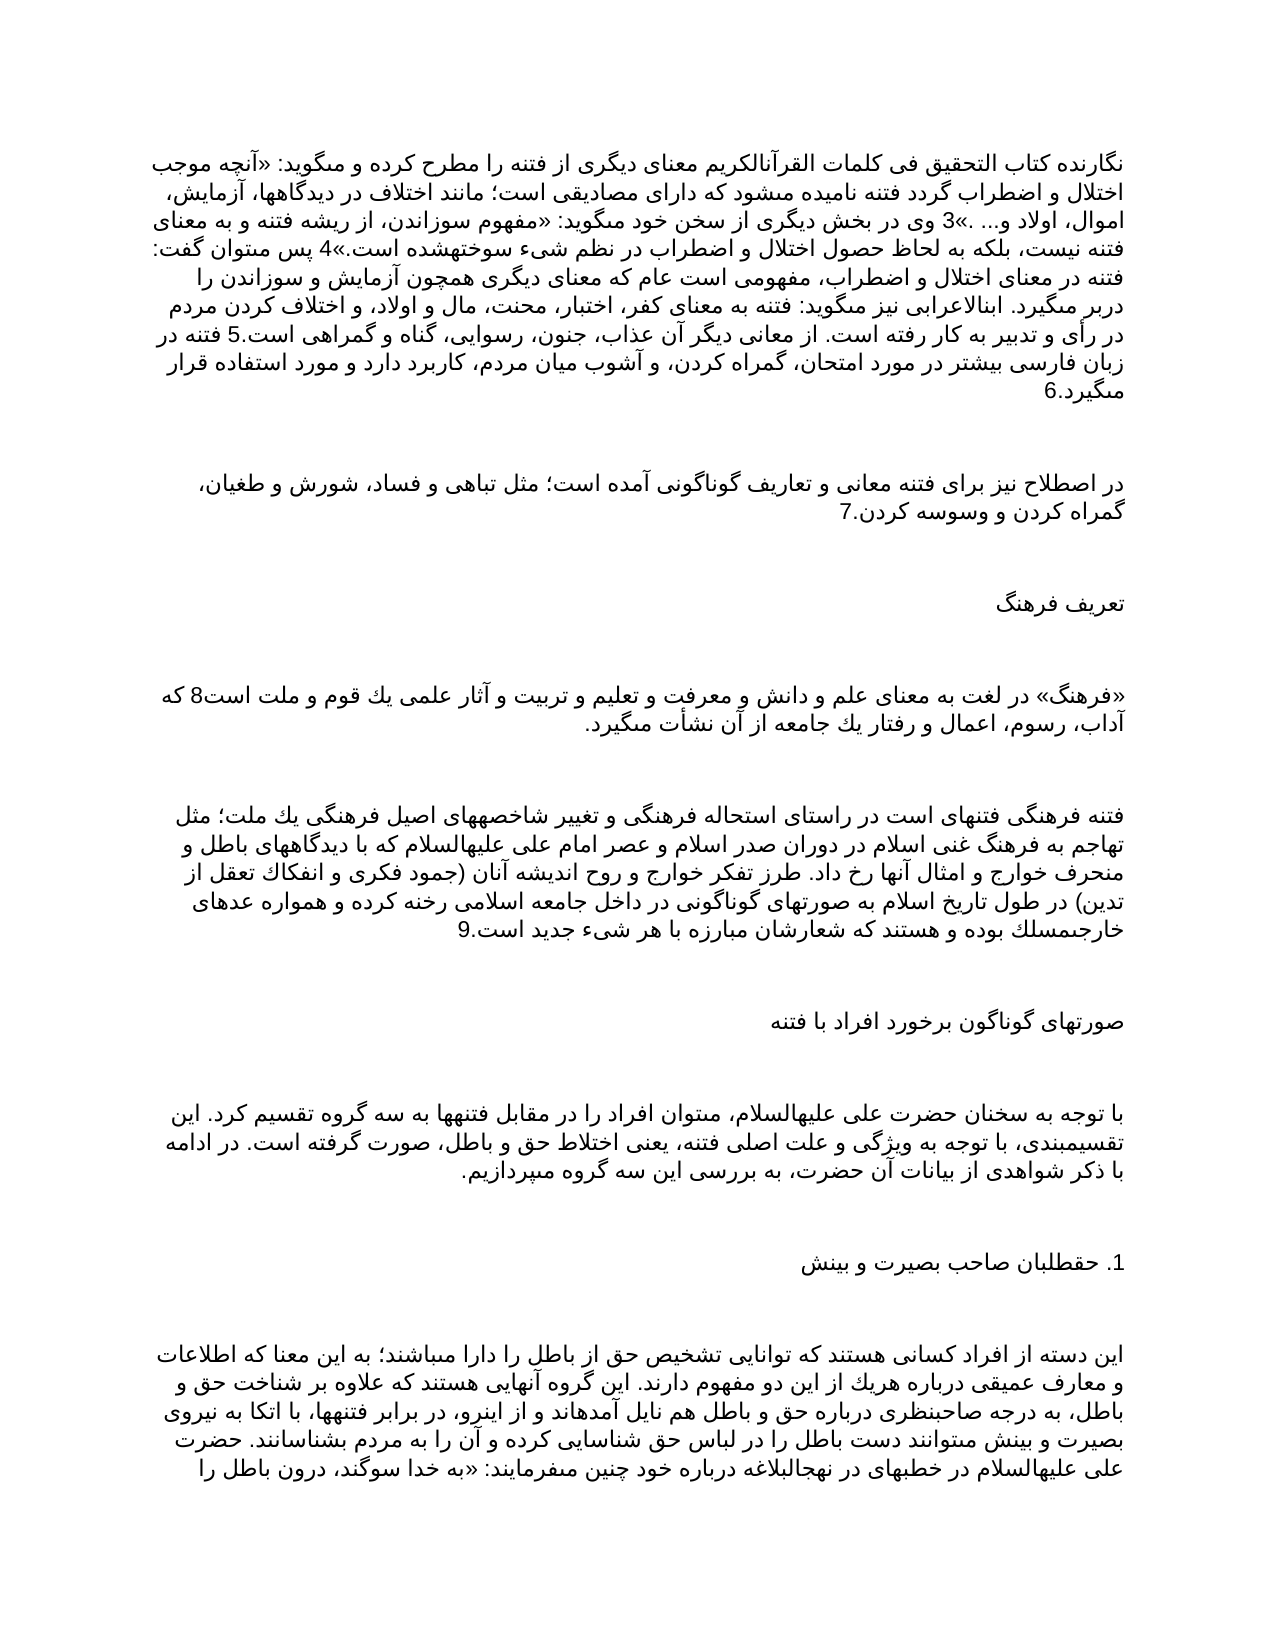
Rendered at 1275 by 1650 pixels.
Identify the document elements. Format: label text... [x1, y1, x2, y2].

text 1. حق‏طلبان صاحب بصيرت و بينش [150, 1249, 1125, 1275]
text در اصطلاح نيز براى فتنه معانى و تعاريف گوناگونى آمده است؛ مثل تباهى و فساد، شورش و طغيان، گمراه كردن و وسوسه كردن.7 [150, 469, 1125, 524]
text صورت‏هاى گوناگون برخورد افراد با فتنه [150, 1008, 1125, 1034]
text نگارنده كتاب التحقيق فى كلمات القرآن‏الكريم معناى ديگرى از فتنه را مطرح كرده و مى‏گويد: «آنچه موجب اختلال و اضطراب گردد فتنه ناميده مى‏شود كه داراى مصاديقى است؛ مانند اختلاف در ديدگاه‏ها، آزمايش، اموال، اولاد و... .»3 وى در بخش ديگرى از سخن خود مى‏گويد: «مفهوم سوزاندن، از ريشه فتنه و به معناى فتنه نيست، بلكه به لحاظ حصول اختلال و اضطراب در نظم شى‏ء سوخته‏شده است.»4 پس مى‏توان گفت: فتنه در معناى اختلال و اضطراب، مفهومى است عام كه معناى ديگرى همچون آزمايش و سوزاندن را دربر مى‏گيرد. ابن‏الاعرابى نيز مى‏گويد: فتنه به معناى كفر، اختبار، محنت، مال و اولاد، و اختلاف كردن مردم در رأى و تدبير به كار رفته است. از معانى ديگر آن عذاب، جنون، رسوايى، گناه و گمراهى است.5 فتنه در زبان فارسى بيشتر در مورد امتحان، گمراه كردن، و آشوب ميان مردم، كاربرد دارد و مورد استفاده قرار مى‏گيرد.6 [150, 150, 1125, 404]
text با توجه به سخنان حضرت على عليه‏السلام، مى‏توان افراد را در مقابل فتنه‏ها به سه گروه تقسيم كرد. اين تقسيم‏بندى، با توجه به ويژگى و علت اصلى فتنه، يعنى اختلاط حق و باطل، صورت گرفته است. در ادامه با ذكر شواهدى از بيانات آن حضرت، به بررسى اين سه گروه مى‏پردازيم. [150, 1100, 1125, 1183]
text «فرهنگ» در لغت به معناى علم و دانش و معرفت و تعليم و تربيت و آثار علمى يك قوم و ملت است8 كه آداب، رسوم، اعمال و رفتار يك جامعه از آن نشأت مى‏گيرد. [150, 682, 1125, 737]
text تعريف فرهنگ [150, 590, 1125, 616]
text فتنه فرهنگى فتنه‏اى است در راستاى استحاله فرهنگى و تغيير شاخصه‏هاى اصيل فرهنگى يك ملت؛ مثل تهاجم به فرهنگ غنى اسلام در دوران صدر اسلام و عصر امام على عليه‏السلام كه با ديدگاه‏هاى باطل و منحرف خوارج و امثال آنها رخ داد. طرز تفكر خوارج و روح انديشه آنان (جمود فكرى و انفكاك تعقل از تدين) در طول تاريخ اسلام به صورت‏هاى گوناگونى در داخل جامعه اسلامى رخنه كرده و همواره عده‏اى خارجى‏مسلك بوده و هستند كه شعارشان مبارزه با هر شى‏ء جديد است.9 [150, 802, 1125, 942]
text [150, 1341, 1125, 1481]
